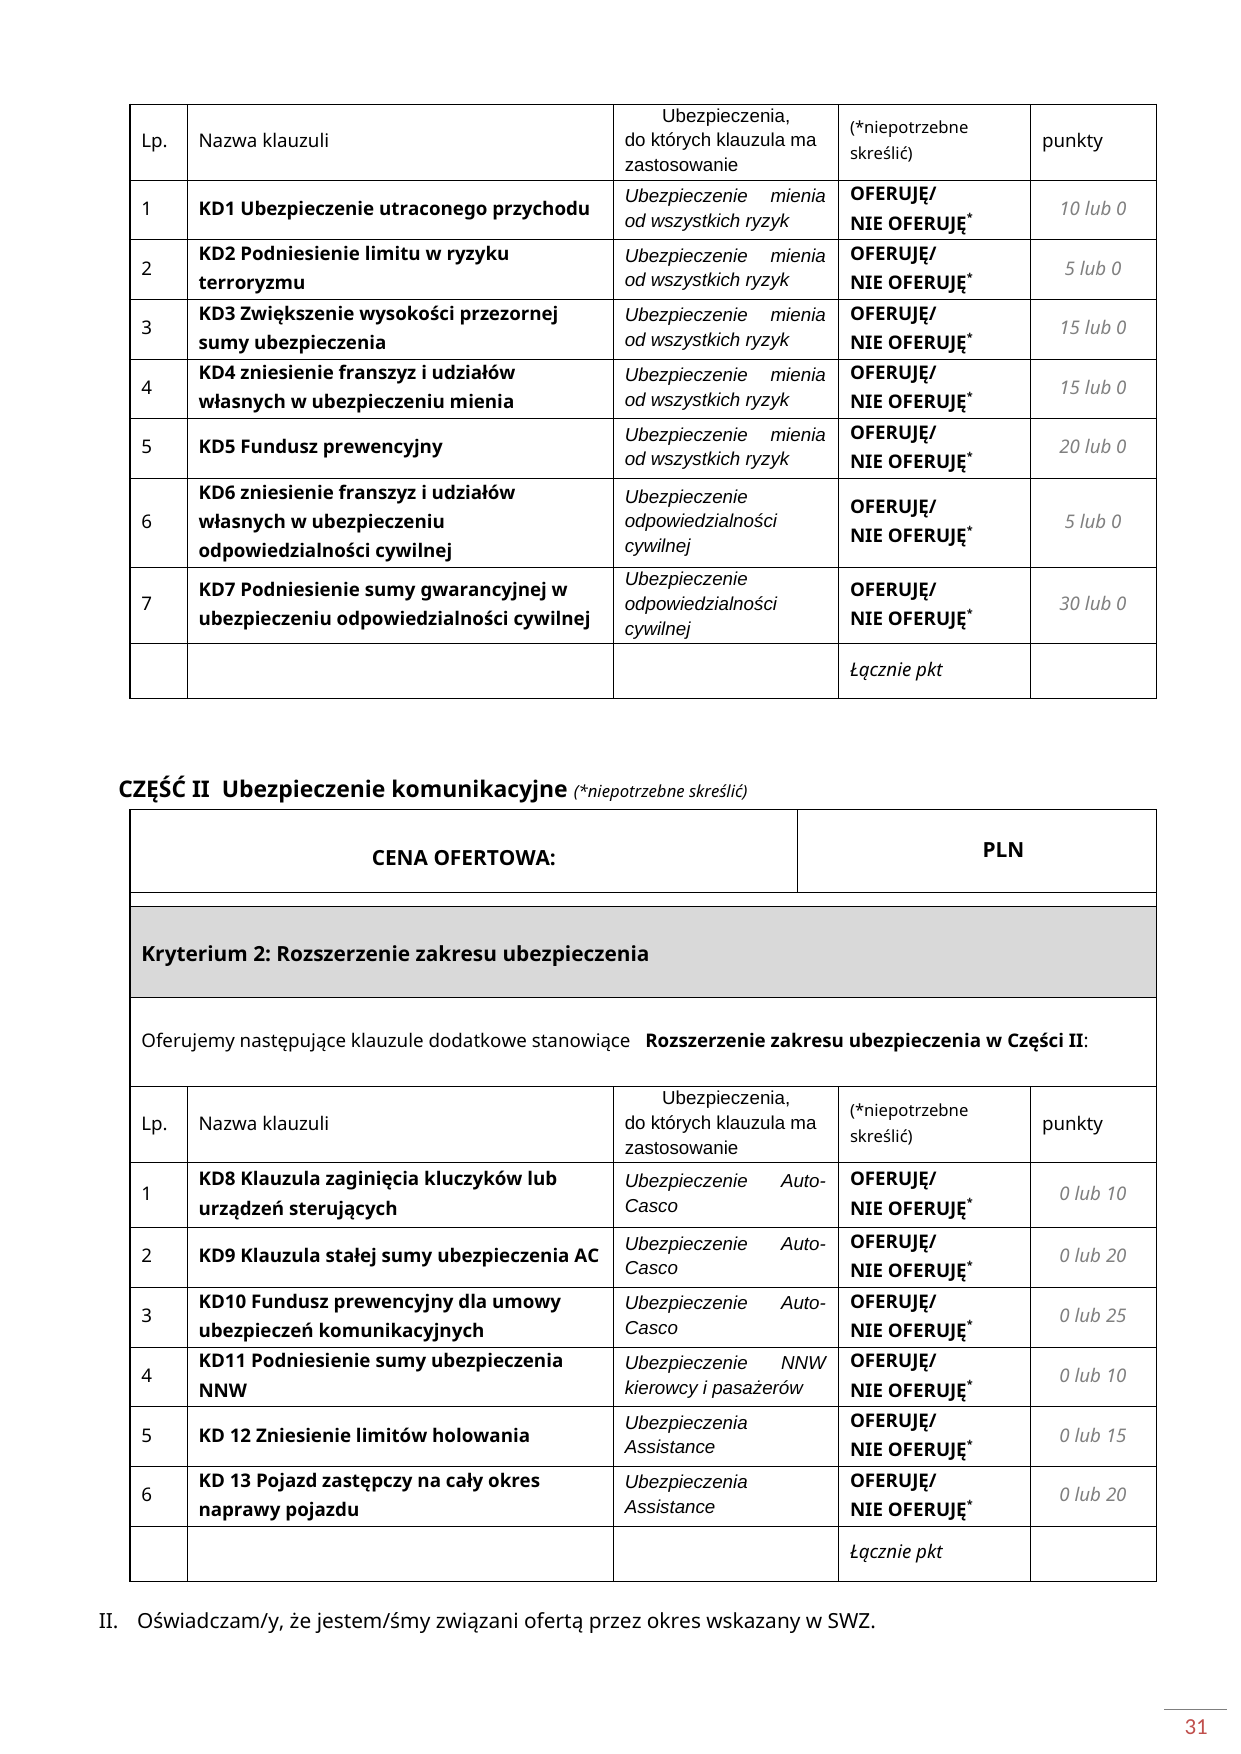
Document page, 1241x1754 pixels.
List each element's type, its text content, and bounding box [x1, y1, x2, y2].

table_cell OFERUJĘ/ NIE OFERUJĘ* [839, 240, 1030, 299]
table_cell Ubezpieczenie odpowiedzialności cywilnej [614, 568, 838, 643]
table_cell Ubezpieczenie mienia od wszystkich ryzyk [614, 181, 838, 239]
table_cell 0 lub 10 [1031, 1163, 1156, 1227]
table_cell Ubezpieczenie mienia od wszystkich ryzyk [614, 419, 838, 478]
table_cell Ubezpieczenie mienia od wszystkich ryzyk [614, 240, 838, 299]
table_cell KD11 Podniesienie sumy ubezpieczenia NNW [188, 1348, 613, 1406]
table_cell 5 [131, 419, 187, 478]
table_cell [188, 1527, 613, 1581]
table_header PLN [798, 810, 1156, 892]
table_cell KD8 Klauzula zaginięcia kluczyków lub urządzeń sterujących [188, 1163, 613, 1227]
table_cell 7 [131, 568, 187, 643]
table_cell 3 [131, 1288, 187, 1347]
table_cell Ubezpieczenia, do których klauzula ma zastosowanie [614, 1087, 838, 1162]
table_cell OFERUJĘ/ NIE OFERUJĘ* [839, 1228, 1030, 1287]
table_header CENA OFERTOWA: [131, 810, 797, 892]
table_cell Ubezpieczenie Auto-Casco [614, 1288, 838, 1347]
table_cell Łącznie pkt [839, 644, 1030, 698]
table_cell OFERUJĘ/ NIE OFERUJĘ* [839, 419, 1030, 478]
table_cell KD5 Fundusz prewencyjny [188, 419, 613, 478]
table_cell 0 lub 10 [1031, 1348, 1156, 1406]
table_cell 0 lub 25 [1031, 1288, 1156, 1347]
table_cell Ubezpieczenie NNW kierowcy i pasażerów [614, 1348, 838, 1406]
table_cell OFERUJĘ/ NIE OFERUJĘ* [839, 181, 1030, 239]
table_cell Lp. [131, 1087, 187, 1162]
table_cell [614, 644, 838, 698]
table_cell Ubezpieczenia, do których klauzula ma zastosowanie [614, 105, 838, 179]
table_cell 5 [131, 1407, 187, 1466]
table_cell 30 lub 0 [1031, 568, 1156, 643]
table_cell OFERUJĘ/ NIE OFERUJĘ* [839, 479, 1030, 567]
table_cell 15 lub 0 [1031, 360, 1156, 418]
table_cell 5 lub 0 [1031, 240, 1156, 299]
table_cell 6 [131, 479, 187, 567]
table_cell Ubezpieczenie Auto-Casco [614, 1228, 838, 1287]
table_cell 15 lub 0 [1031, 300, 1156, 358]
table_cell punkty [1031, 105, 1156, 179]
table_cell KD4 zniesienie franszyz i udziałów własnych w ubezpieczeniu mienia [188, 360, 613, 418]
table_cell Kryterium 2: Rozszerzenie zakresu ubezpieczenia [131, 907, 1156, 997]
table_cell 1 [131, 1163, 187, 1227]
table_cell [1031, 1527, 1156, 1581]
table_cell OFERUJĘ/ NIE OFERUJĘ* [839, 300, 1030, 358]
table_cell OFERUJĘ/ NIE OFERUJĘ* [839, 1407, 1030, 1466]
table_cell KD 13 Pojazd zastępczy na cały okres naprawy pojazdu [188, 1467, 613, 1526]
table_cell OFERUJĘ/ NIE OFERUJĘ* [839, 1467, 1030, 1526]
table_cell (*niepotrzebne skreślić) [839, 1087, 1030, 1162]
table_cell OFERUJĘ/ NIE OFERUJĘ* [839, 360, 1030, 418]
table_cell Oferujemy następujące klauzule dodatkowe stanowiące Rozszerzenie zakresu ubezpieczenia w Części II: [131, 998, 1156, 1086]
table_cell Ubezpieczenie mienia od wszystkich ryzyk [614, 360, 838, 418]
table_cell KD3 Zwiększenie wysokości przezornej sumy ubezpieczenia [188, 300, 613, 358]
table_cell 6 [131, 1467, 187, 1526]
table_cell 2 [131, 240, 187, 299]
list Oświadczam/y, że jestem/śmy związani ofertą przez okres wskazany w SWZ. [118, 1607, 1134, 1635]
table_cell Ubezpieczenia Assistance [614, 1407, 838, 1466]
table_cell 4 [131, 1348, 187, 1406]
table_cell 0 lub 20 [1031, 1467, 1156, 1526]
table_cell [614, 1527, 838, 1581]
table_cell 5 lub 0 [1031, 479, 1156, 567]
table_cell Ubezpieczenia Assistance [614, 1467, 838, 1526]
table_cell Ubezpieczenie mienia od wszystkich ryzyk [614, 300, 838, 358]
table_cell OFERUJĘ/ NIE OFERUJĘ* [839, 568, 1030, 643]
table_cell Nazwa klauzuli [188, 1087, 613, 1162]
table_cell KD2 Podniesienie limitu w ryzyku terroryzmu [188, 240, 613, 299]
table_cell [131, 1527, 187, 1581]
table_cell Łącznie pkt [839, 1527, 1030, 1581]
table_cell 1 [131, 181, 187, 239]
table_cell OFERUJĘ/ NIE OFERUJĘ* [839, 1163, 1030, 1227]
table_cell [131, 644, 187, 698]
table_cell OFERUJĘ/ NIE OFERUJĘ* [839, 1348, 1030, 1406]
table_cell KD 12 Zniesienie limitów holowania [188, 1407, 613, 1466]
table_cell Ubezpieczenie odpowiedzialności cywilnej [614, 479, 838, 567]
table_cell OFERUJĘ/ NIE OFERUJĘ* [839, 1288, 1030, 1347]
table_cell 4 [131, 360, 187, 418]
table_cell 0 lub 20 [1031, 1228, 1156, 1287]
table_cell KD1 Ubezpieczenie utraconego przychodu [188, 181, 613, 239]
table_cell 2 [131, 1228, 187, 1287]
table_cell KD9 Klauzula stałej sumy ubezpieczenia AC [188, 1228, 613, 1287]
table_cell KD7 Podniesienie sumy gwarancyjnej w ubezpieczeniu odpowiedzialności cywilnej [188, 568, 613, 643]
table_cell 0 lub 15 [1031, 1407, 1156, 1466]
table_cell [131, 893, 1156, 906]
table_cell KD6 zniesienie franszyz i udziałów własnych w ubezpieczeniu odpowiedzialności cywilnej [188, 479, 613, 567]
table_cell punkty [1031, 1087, 1156, 1162]
table_cell 10 lub 0 [1031, 181, 1156, 239]
table_cell 20 lub 0 [1031, 419, 1156, 478]
table_cell Nazwa klauzuli [188, 105, 613, 179]
table_cell Ubezpieczenie Auto-Casco [614, 1163, 838, 1227]
table_cell [188, 644, 613, 698]
table_cell (*niepotrzebne skreślić) [839, 105, 1030, 179]
table_cell Lp. [131, 105, 187, 179]
table_cell 3 [131, 300, 187, 358]
text CZĘŚĆ II Ubezpieczenie komunikacyjne (*niepotrzebne skreślić) [118, 773, 1134, 804]
table_cell [1031, 644, 1156, 698]
table_cell KD10 Fundusz prewencyjny dla umowy ubezpieczeń komunikacyjnych [188, 1288, 613, 1347]
